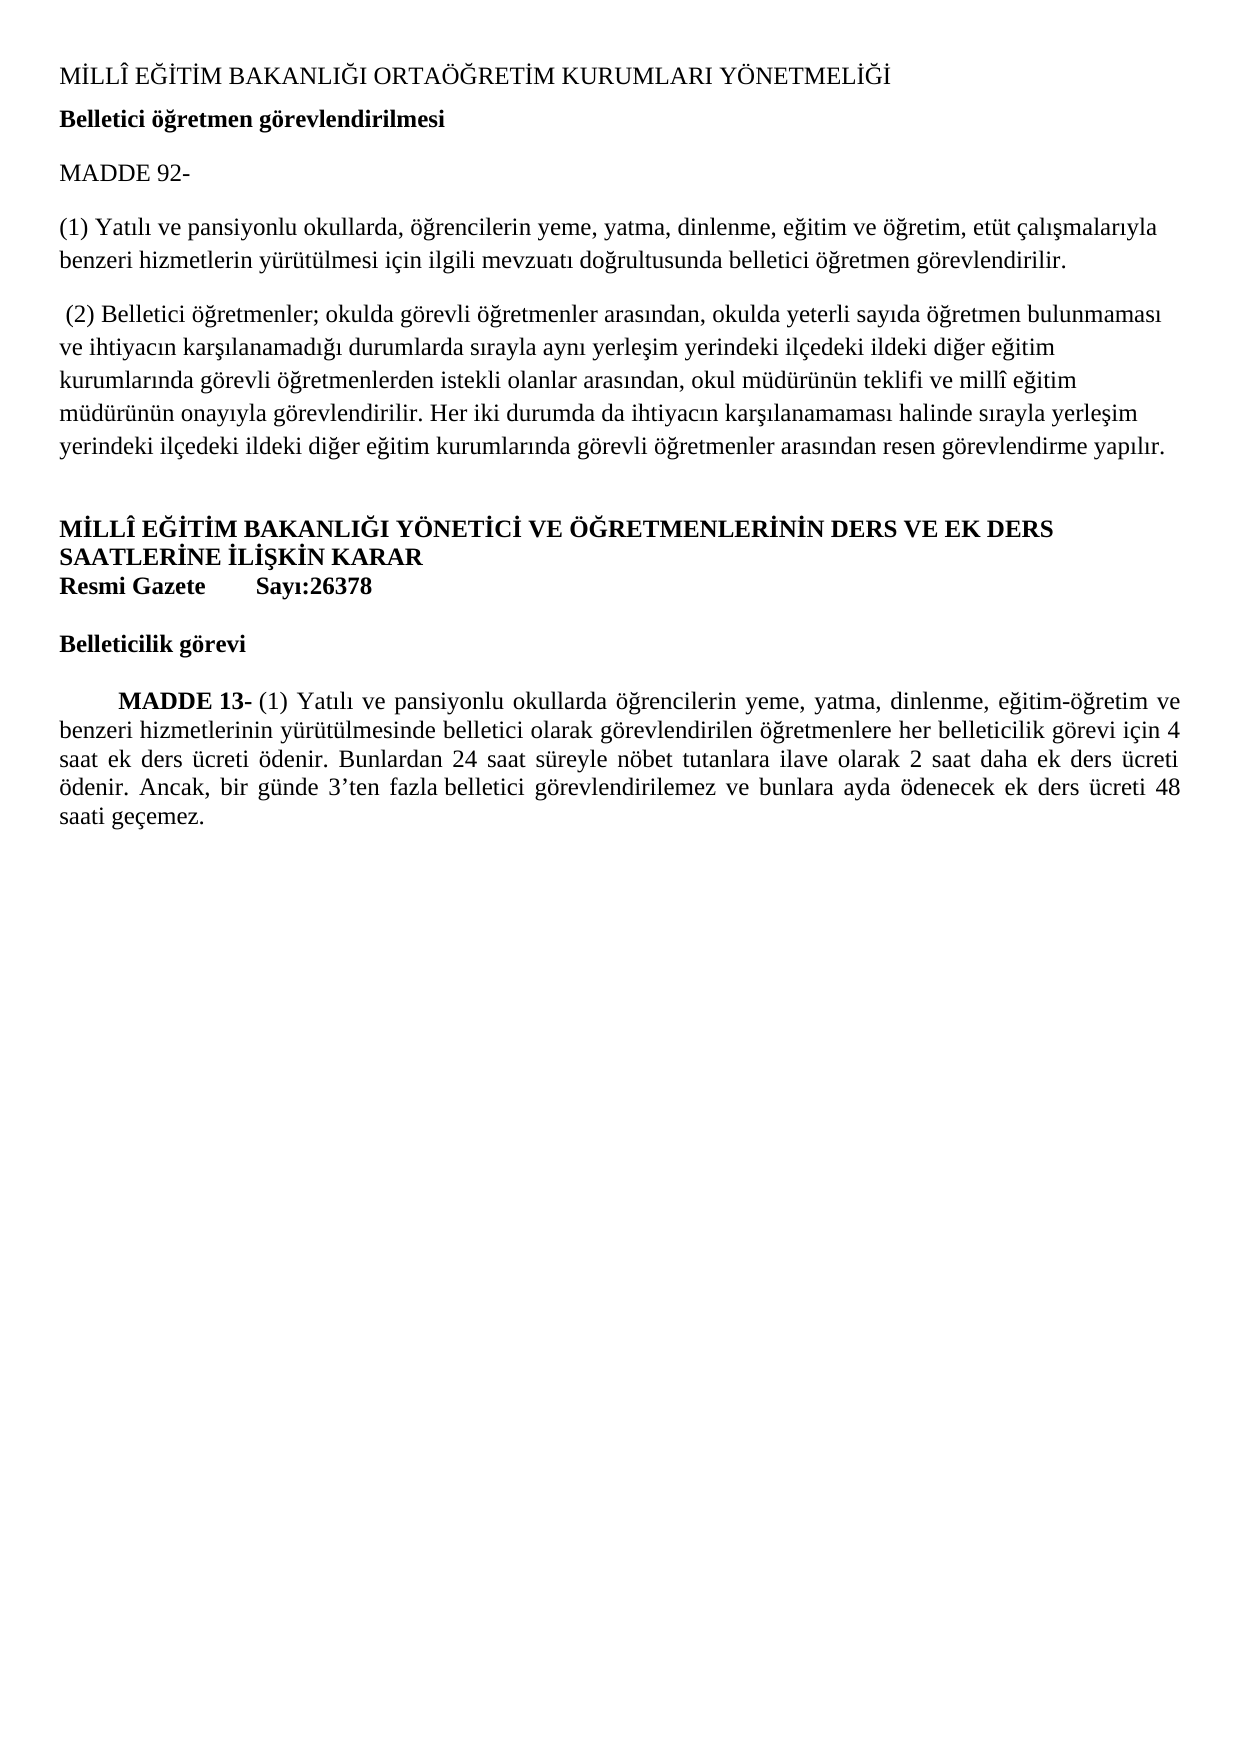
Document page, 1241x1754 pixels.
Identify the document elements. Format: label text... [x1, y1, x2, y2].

text MADDE 13- (1) Yatılı ve pansiyonlu okullarda öğrencilerin yeme, yatma, dinlenme, eğitim-öğretim ve benzeri hizmetlerinin yürütülmesinde belletici olarak görevlendirilen öğretmenlere her belleticilik görevi için 4 saat ek ders ücreti ödenir. Bunlardan 24 saat süreyle nöbet tutanlara ilave olarak 2 saat daha ek ders ücreti ödenir. Ancak, bir günde 3’ten fazla belletici görevlendirilemez ve bunlara ayda ödenecek ek ders ücreti 48 saati geçemez. [59, 686, 1181, 830]
text MADDE 92- [59, 158, 1181, 187]
text (1) Yatılı ve pansiyonlu okullarda, öğrencilerin yeme, yatma, dinlenme, eğitim ve öğretim, etüt çalışmalarıyla benzeri hizmetlerin yürütülmesi için ilgili mevzuatı doğrultusunda belletici öğretmen görevlendirilir. [59, 212, 1181, 274]
text (2) Belletici öğretmenler; okulda görevli öğretmenler arasından, okulda yeterli sayıda öğretmen bulunmaması ve ihtiyacın karşılanamadığı durumlarda sırayla aynı yerleşim yerindeki ilçedeki ildeki diğer eğitim kurumlarında görevli öğretmenlerden istekli olanlar arasından, okul müdürünün teklifi ve millî eğitim müdürünün onayıyla görevlendirilir. Her iki durumda da ihtiyacın karşılanamaması halinde sırayla yerleşim yerindeki ilçedeki ildeki diğer eğitim kurumlarında görevli öğretmenler arasından resen görevlendirme yapılır. [59, 299, 1181, 460]
text MİLLÎ EĞİTİM BAKANLIĞI ORTAÖĞRETİM KURUMLARI YÖNETMELİĞİ [59, 59, 1181, 90]
text Belleticilik görevi [59, 629, 1181, 657]
text Belletici öğretmen görevlendirilmesi [59, 104, 1181, 133]
text Resmi Gazete Sayı:26378 [59, 571, 1181, 600]
text MİLLÎ EĞİTİM BAKANLIĞI YÖNETİCİ VE ÖĞRETMENLERİNİN DERS VE EK DERS SAATLERİNE İLİŞKİN KARAR [59, 514, 1181, 571]
